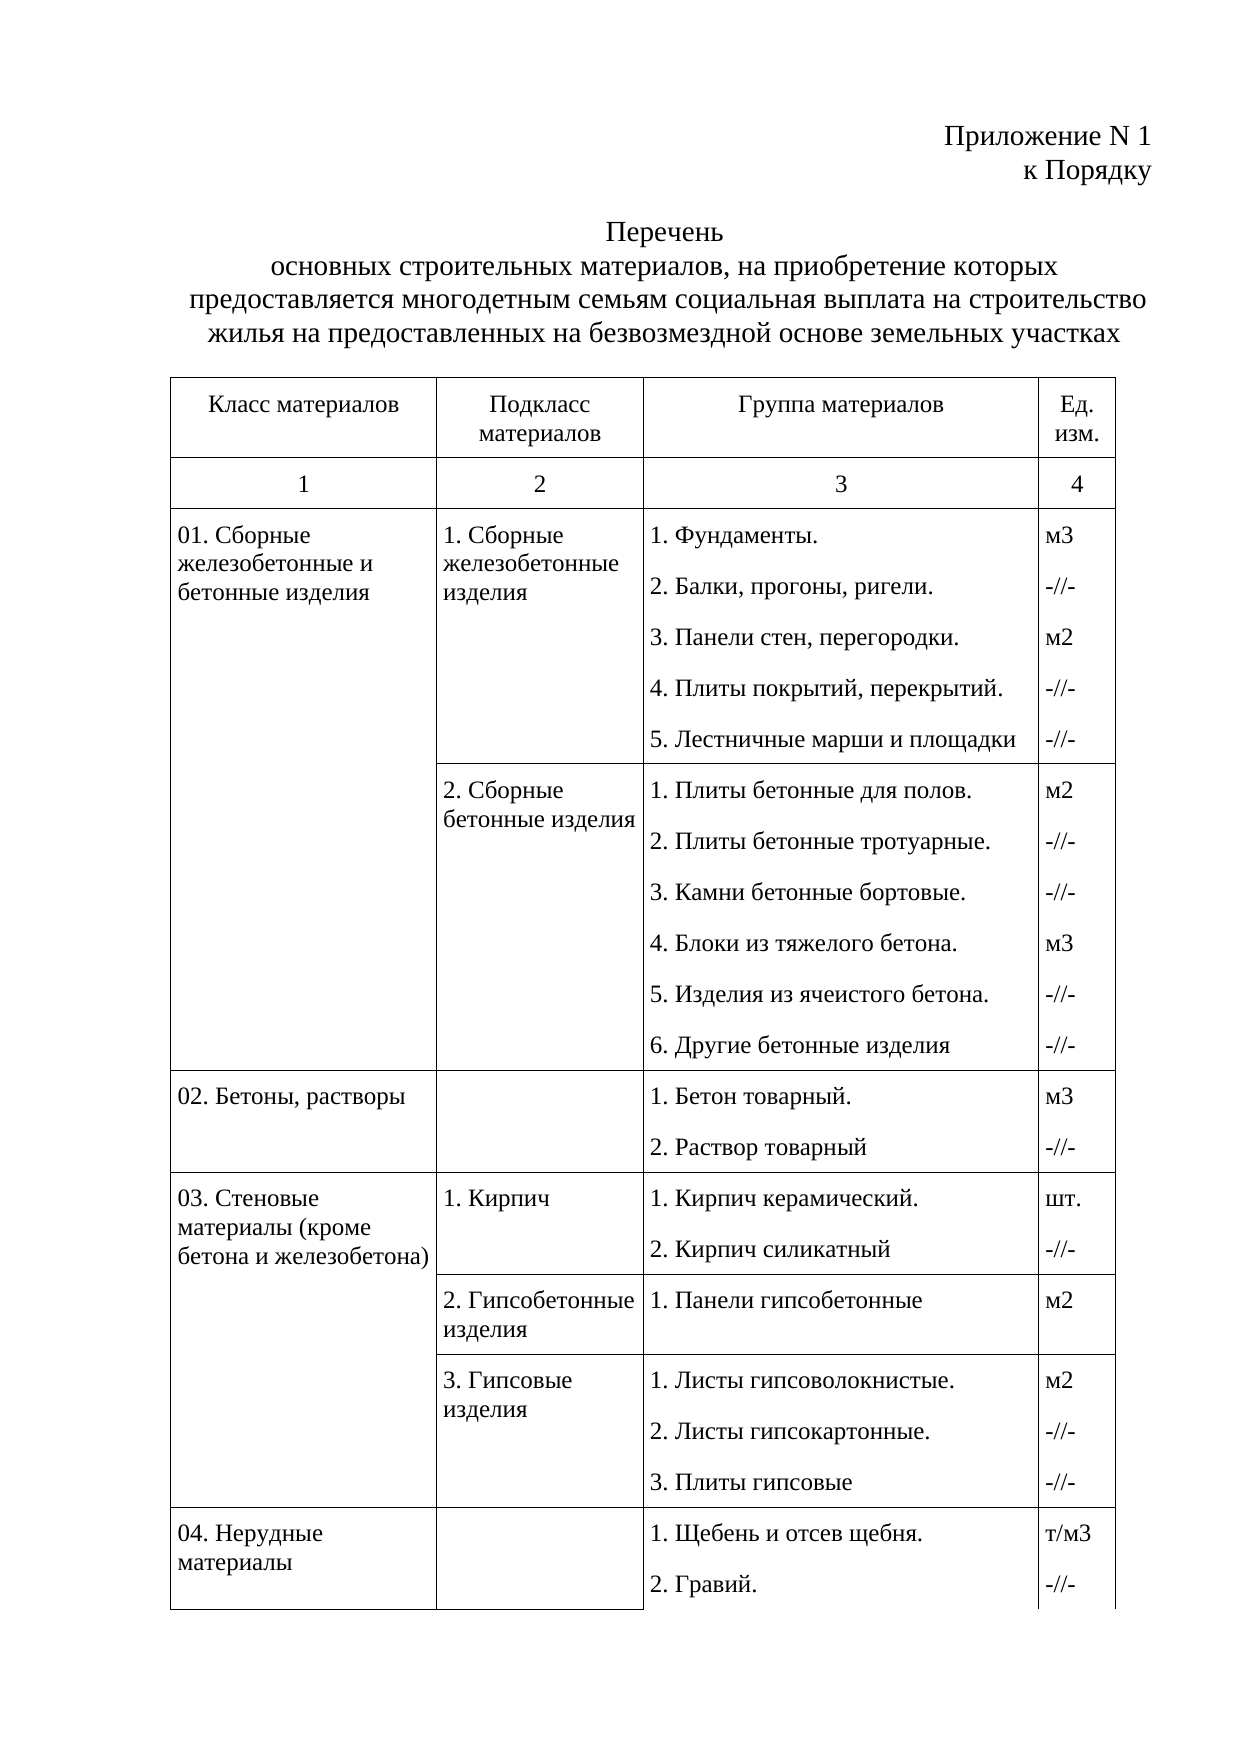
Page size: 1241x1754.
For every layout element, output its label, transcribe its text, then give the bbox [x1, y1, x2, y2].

text Перечень [177, 214, 1152, 248]
table_header Класс материалов [171, 378, 436, 457]
table_cell м3 [1039, 916, 1115, 967]
table_cell м3 [1039, 509, 1115, 559]
table_cell 1. Щебень и отсев щебня. [644, 1508, 1038, 1558]
table_cell 5. Изделия из ячеистого бетона. [644, 968, 1038, 1018]
table_cell -//- [1039, 814, 1115, 865]
table_cell 1. Листы гипсоволокнистые. [644, 1355, 1038, 1404]
table_cell 2. Плиты бетонные тротуарные. [644, 814, 1038, 865]
table_cell шт. [1039, 1173, 1115, 1223]
table_header Подкласс материалов [437, 378, 643, 457]
table_cell 2. Листы гипсокартонные. [644, 1405, 1038, 1456]
table_cell 01. Сборные железобетонные и бетонные изделия [171, 509, 436, 1069]
table_cell 5. Лестничные марши и площадки [644, 712, 1038, 763]
table_cell 1. Фундаменты. [644, 509, 1038, 559]
table_cell 2. Гипсобетонные изделия [437, 1275, 643, 1353]
table_cell -//- [1039, 1405, 1115, 1456]
table_cell 04. Нерудные материалы [171, 1508, 436, 1609]
table_cell 2 [437, 458, 643, 508]
table_cell 6. Другие бетонные изделия [644, 1019, 1038, 1069]
table_cell 3. Гипсовые изделия [437, 1355, 643, 1507]
table_cell 2. Раствор товарный [644, 1121, 1038, 1172]
table_cell м2 [1039, 764, 1115, 814]
table_cell -//- [1039, 1456, 1115, 1507]
table_cell 4 [1039, 458, 1115, 508]
table_cell 02. Бетоны, растворы [171, 1071, 436, 1172]
text предоставляется многодетным семьям социальная выплата на строительство жилья на предоставленных на безвозмездной основе земельных участках [177, 281, 1152, 348]
text к Порядку [177, 152, 1152, 185]
table_cell -//- [1039, 1223, 1115, 1274]
table_cell 2. Кирпич силикатный [644, 1223, 1038, 1274]
table_header Ед. изм. [1039, 378, 1115, 457]
table_cell -//- [1039, 968, 1115, 1018]
table_cell 1. Плиты бетонные для полов. [644, 764, 1038, 814]
table_cell 1 [171, 458, 436, 508]
table_cell м3 [1039, 1071, 1115, 1121]
table_cell 1. Кирпич керамический. [644, 1173, 1038, 1223]
table_cell [437, 1071, 643, 1172]
table_cell -//- [1039, 661, 1115, 712]
table_cell м2 [1039, 1275, 1115, 1353]
text Приложение N 1 [177, 118, 1152, 152]
table_cell 3 [644, 458, 1038, 508]
table_cell -//- [1039, 865, 1115, 916]
table_cell -//- [1039, 559, 1115, 610]
table_cell 3. Плиты гипсовые [644, 1456, 1038, 1507]
table_cell т/м3 [1039, 1508, 1115, 1558]
table_cell м2 [1039, 1355, 1115, 1404]
table_cell [437, 1508, 643, 1609]
table_cell 1. Сборные железобетонные изделия [437, 509, 643, 763]
table_cell -//- [1039, 712, 1115, 763]
table_cell 03. Стеновые материалы (кроме бетона и железобетона) [171, 1173, 436, 1507]
text основных строительных материалов, на приобретение которых [177, 248, 1152, 281]
table_cell м2 [1039, 610, 1115, 661]
table_cell 2. Балки, прогоны, ригели. [644, 559, 1038, 610]
table_cell 3. Панели стен, перегородки. [644, 610, 1038, 661]
table_cell -//- [1039, 1121, 1115, 1172]
table_cell -//- [1039, 1558, 1115, 1609]
table_cell 2. Гравий. [644, 1558, 1038, 1609]
table_cell -//- [1039, 1019, 1115, 1069]
table_cell 4. Плиты покрытий, перекрытий. [644, 661, 1038, 712]
table_cell 1. Панели гипсобетонные [644, 1275, 1038, 1353]
table_header Группа материалов [644, 378, 1038, 457]
table_cell 3. Камни бетонные бортовые. [644, 865, 1038, 916]
table_cell 2. Сборные бетонные изделия [437, 764, 643, 1069]
table_cell 1. Кирпич [437, 1173, 643, 1274]
table_cell 1. Бетон товарный. [644, 1071, 1038, 1121]
table_cell 4. Блоки из тяжелого бетона. [644, 916, 1038, 967]
